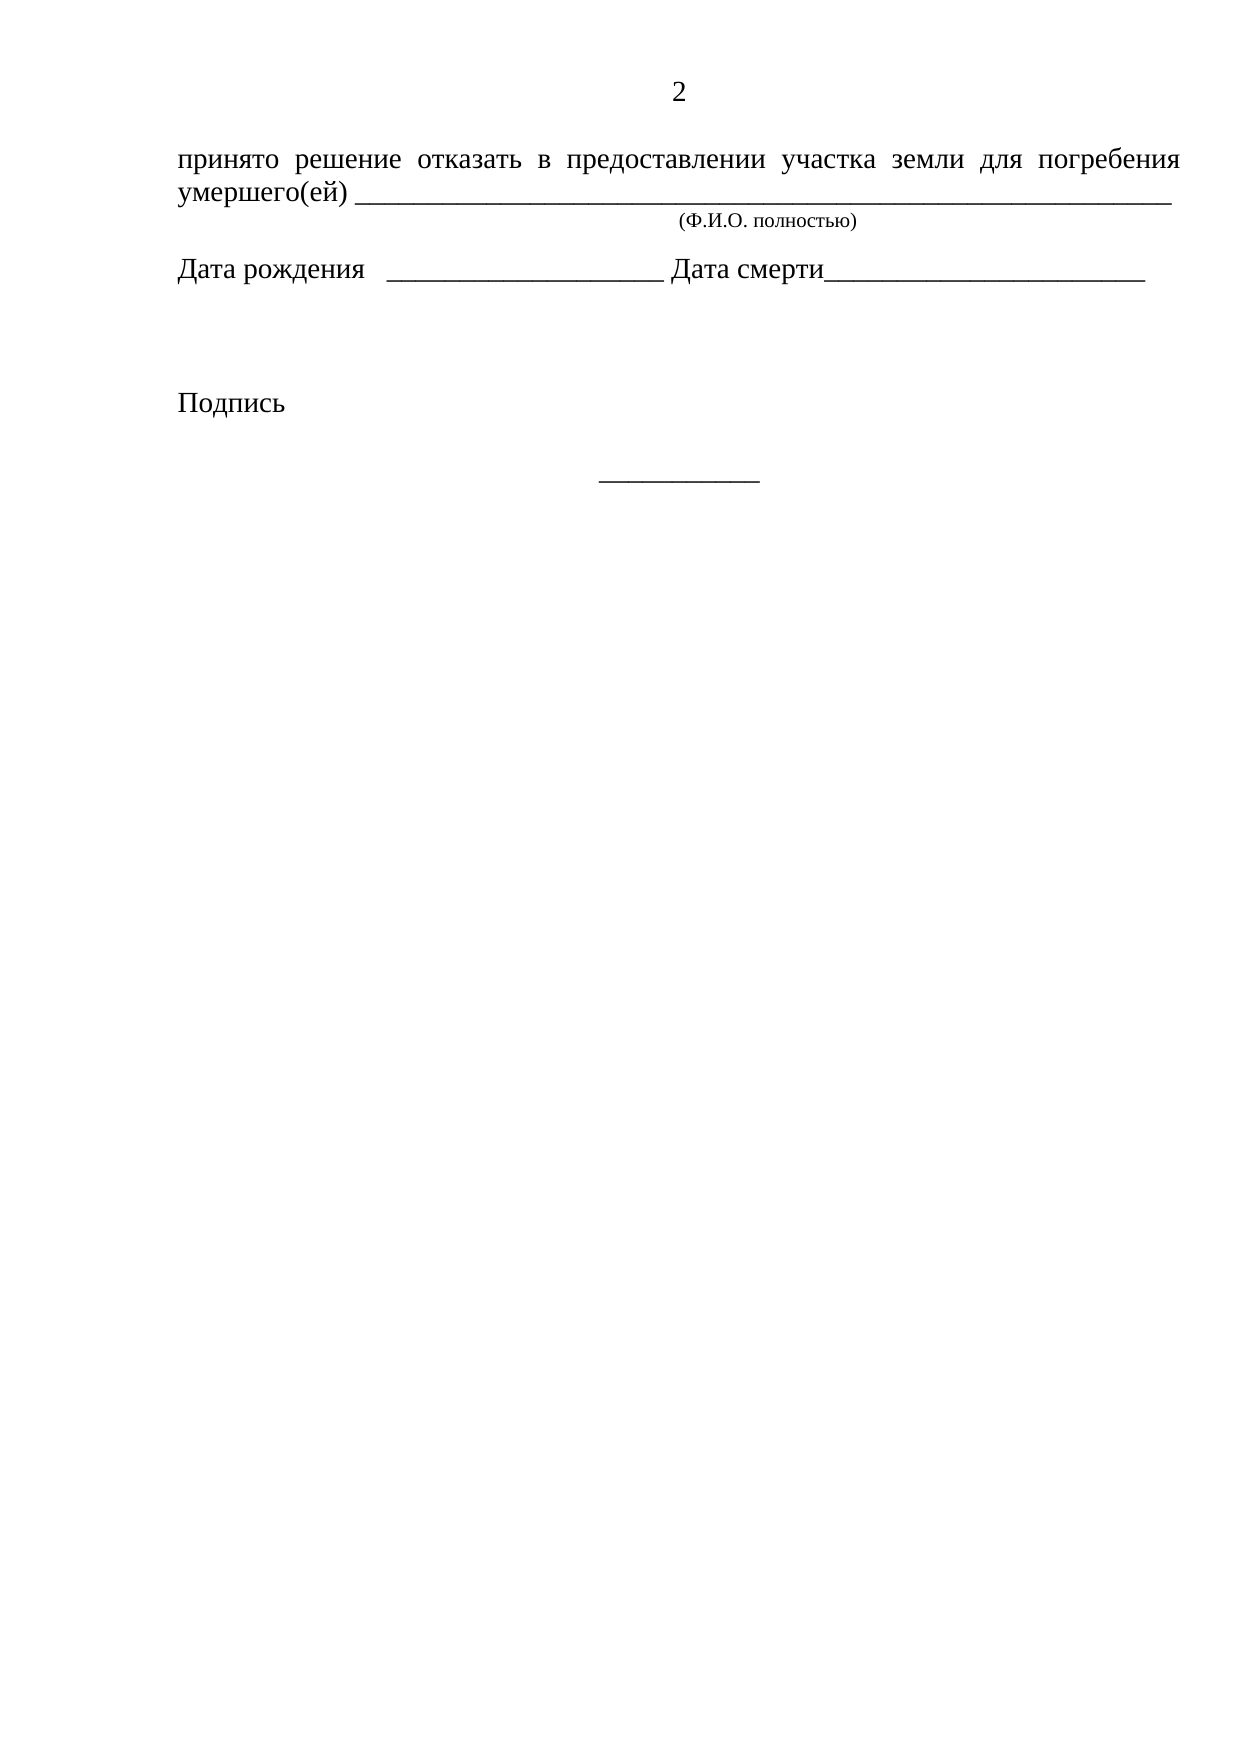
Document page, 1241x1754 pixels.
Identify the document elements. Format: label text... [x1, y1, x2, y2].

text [177, 141, 1181, 208]
text (Ф.И.О. полностью) [177, 208, 1181, 232]
text ___________ [177, 452, 1181, 486]
text Подпись [177, 385, 1181, 419]
text Дата рождения ___________________ Дата смерти______________________ [177, 251, 1181, 285]
